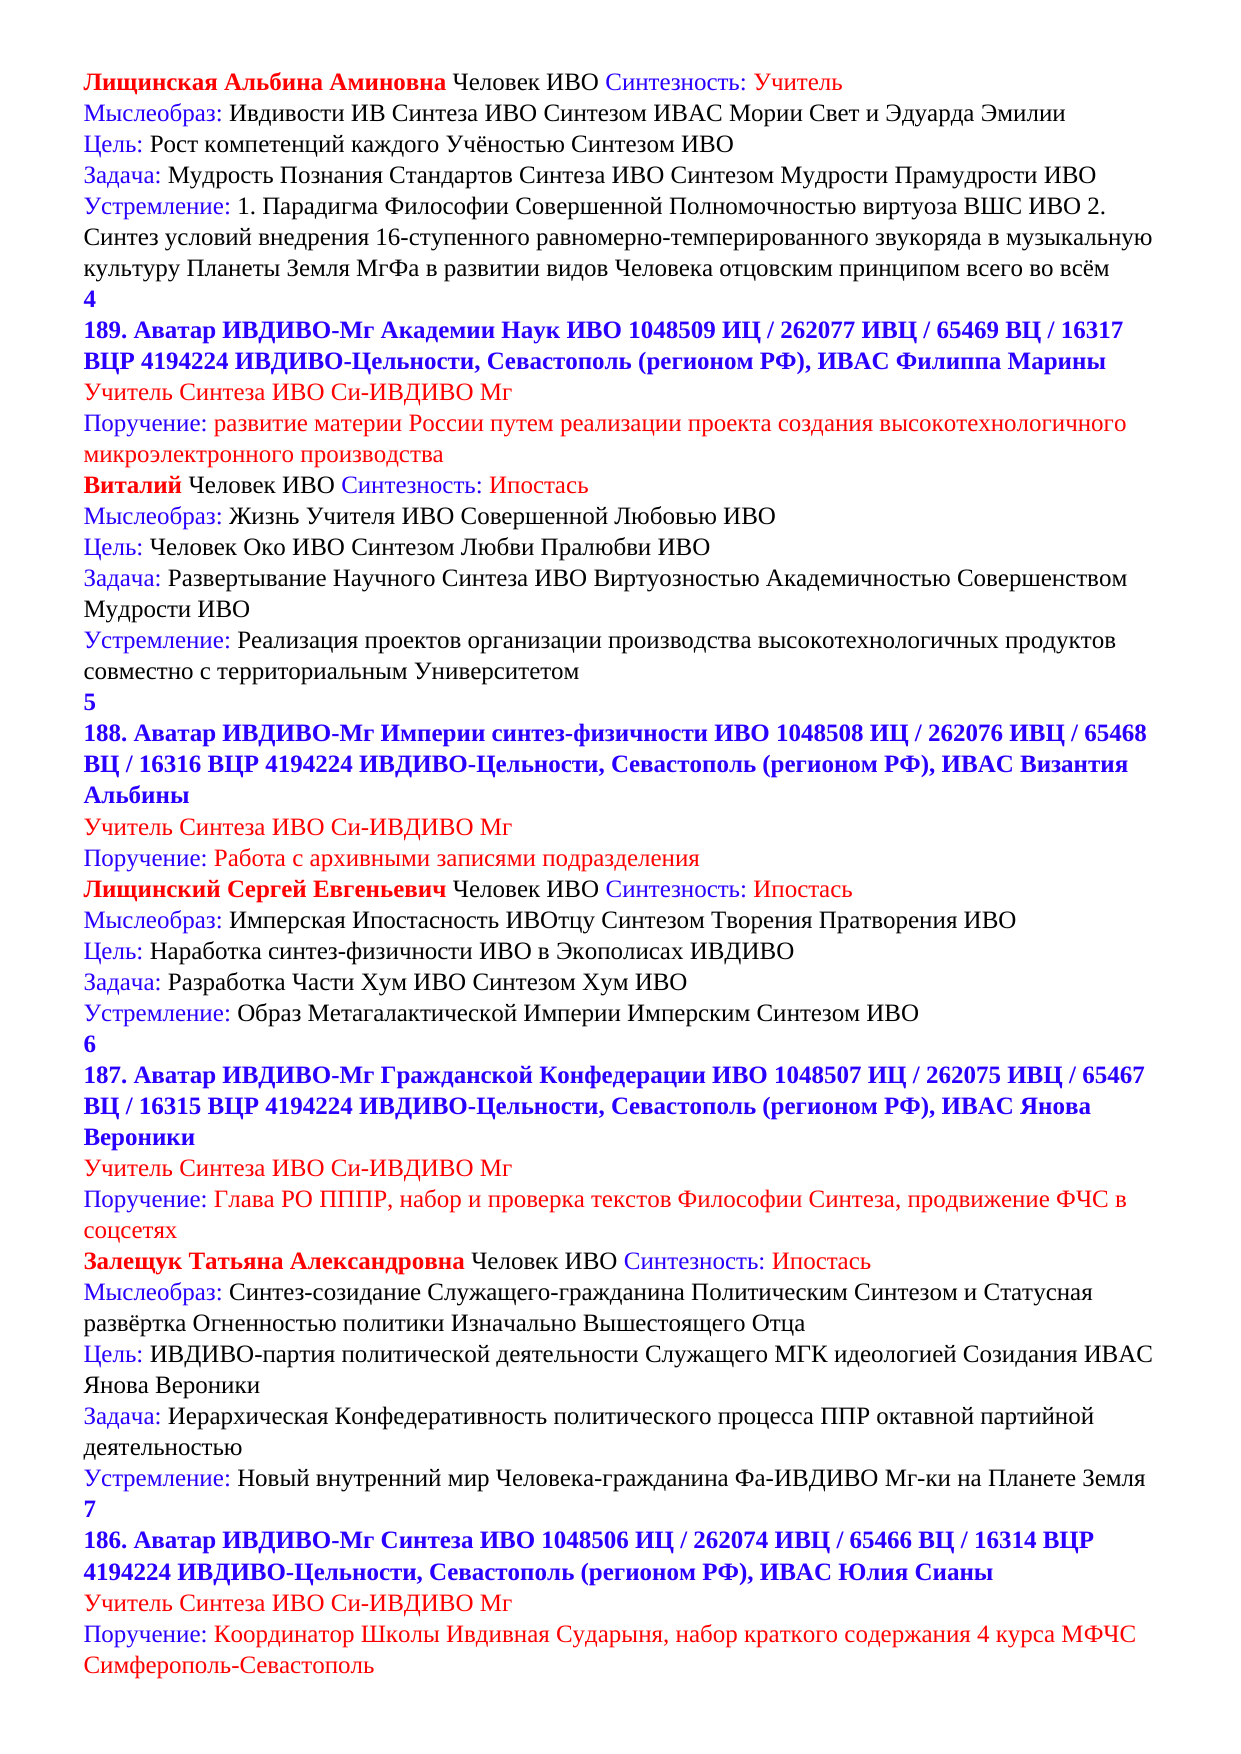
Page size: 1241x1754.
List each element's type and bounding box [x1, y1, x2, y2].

text [83, 67, 1157, 1678]
